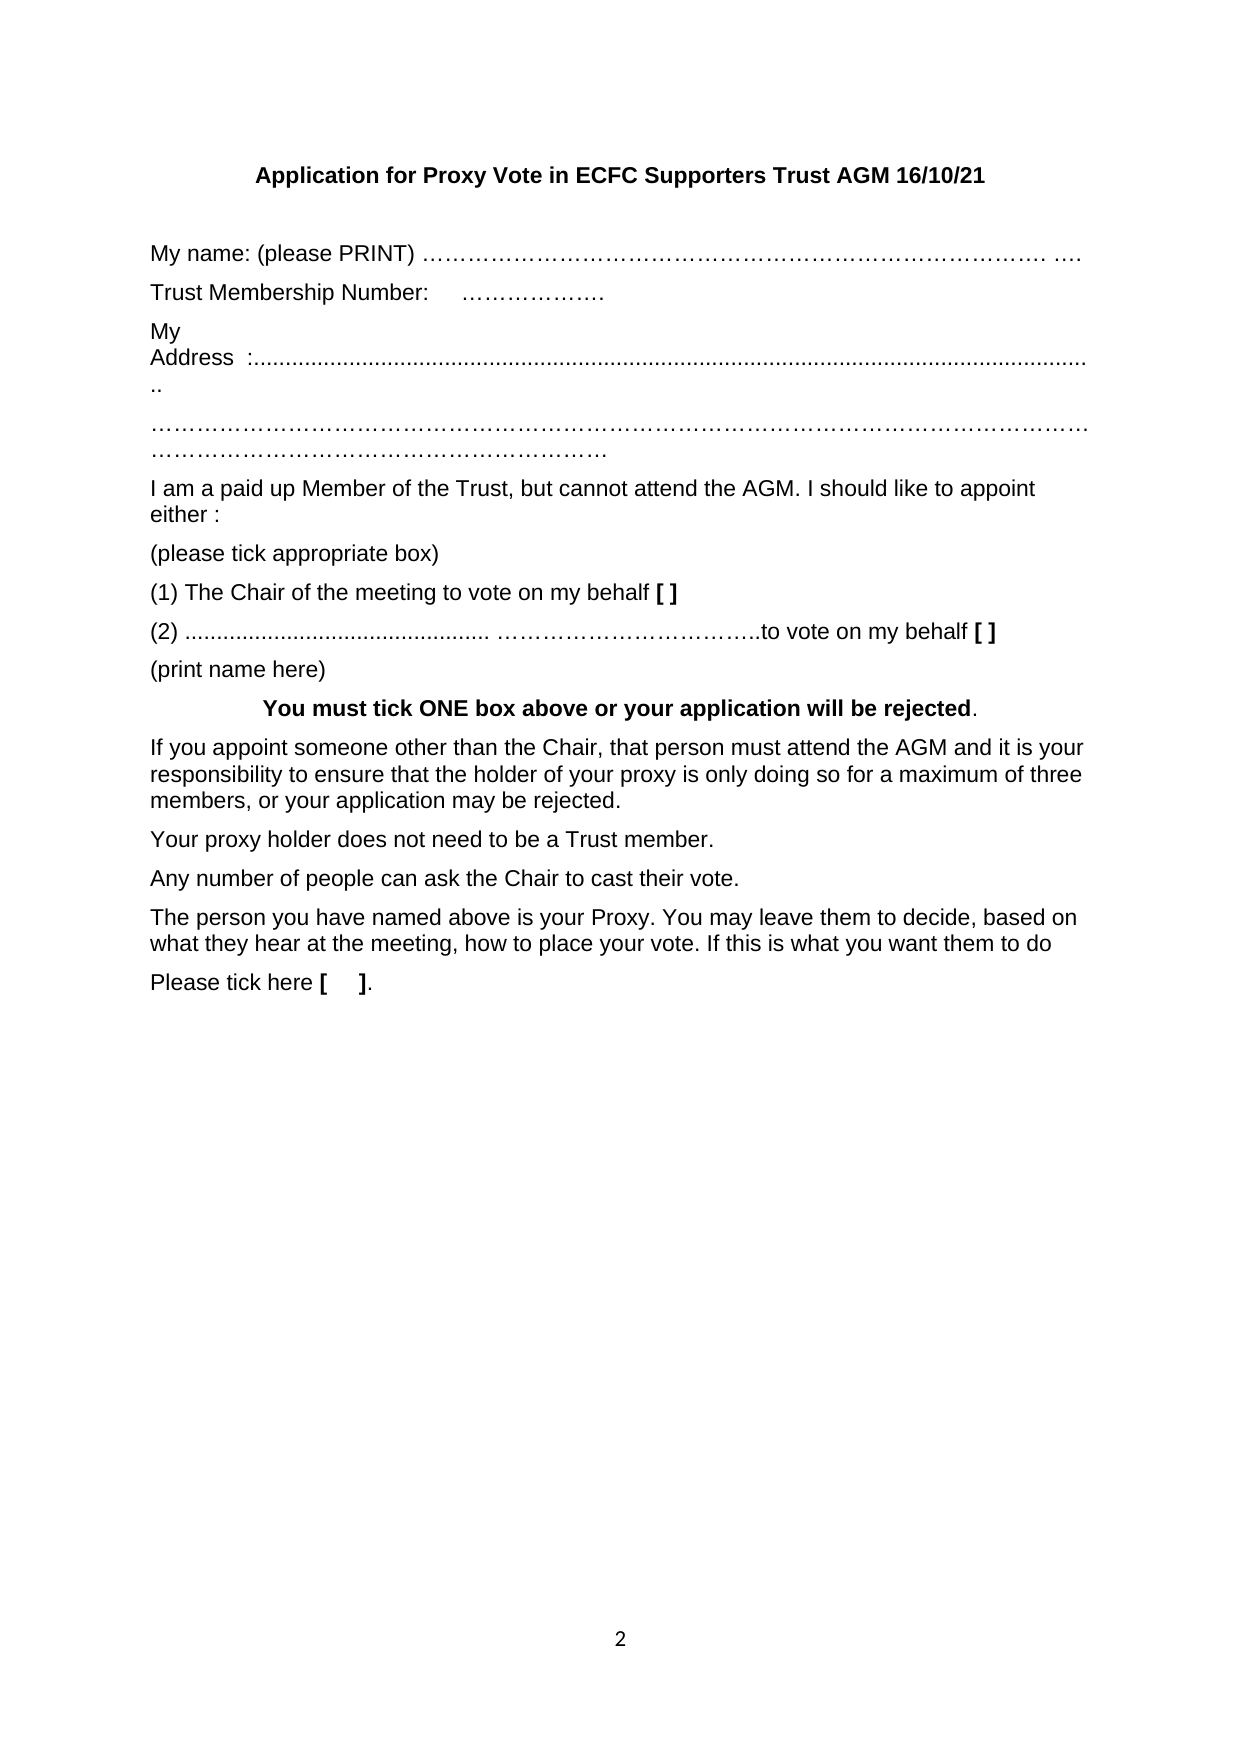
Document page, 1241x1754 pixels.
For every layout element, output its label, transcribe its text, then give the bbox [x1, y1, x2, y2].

text My Address :..................................................................................................................................... [150, 318, 1090, 397]
text I am a paid up Member of the Trust, but cannot attend the AGM. I should like to appoint either : [150, 475, 1090, 527]
text My name: (please PRINT) ………………………………………………………………………. …. [150, 240, 1090, 267]
text (please tick appropriate box) [150, 540, 1090, 566]
text Your proxy holder does not need to be a Trust member. [150, 826, 1090, 852]
text Application for Proxy Vote in ECFC Supporters Trust AGM 16/10/21 [150, 162, 1090, 189]
text Please tick here [ ]. [150, 969, 1090, 995]
text (1) The Chair of the meeting to vote on my behalf [ ] [150, 579, 1090, 605]
text The person you have named above is your Proxy. You may leave them to decide, based on what they hear at the meeting, how to place your vote. If this is what you want them to do [150, 903, 1090, 956]
text You must tick ONE box above or your application will be rejected. [150, 695, 1090, 722]
text (print name here) [150, 656, 1090, 683]
text (2) ................................................ ……………………………..to vote on my behalf [ ] [150, 618, 1090, 644]
text Trust Membership Number: ………………. [150, 279, 1090, 305]
text ………………………………………………………………………………………………………………………………………………………………… [150, 409, 1090, 462]
text Any number of people can ask the Chair to cast their vote. [150, 864, 1090, 891]
text If you appoint someone other than the Chair, that person must attend the AGM and it is your responsibility to ensure that the holder of your proxy is only doing so for a maximum of three members, or your application may be rejected. [150, 734, 1090, 813]
